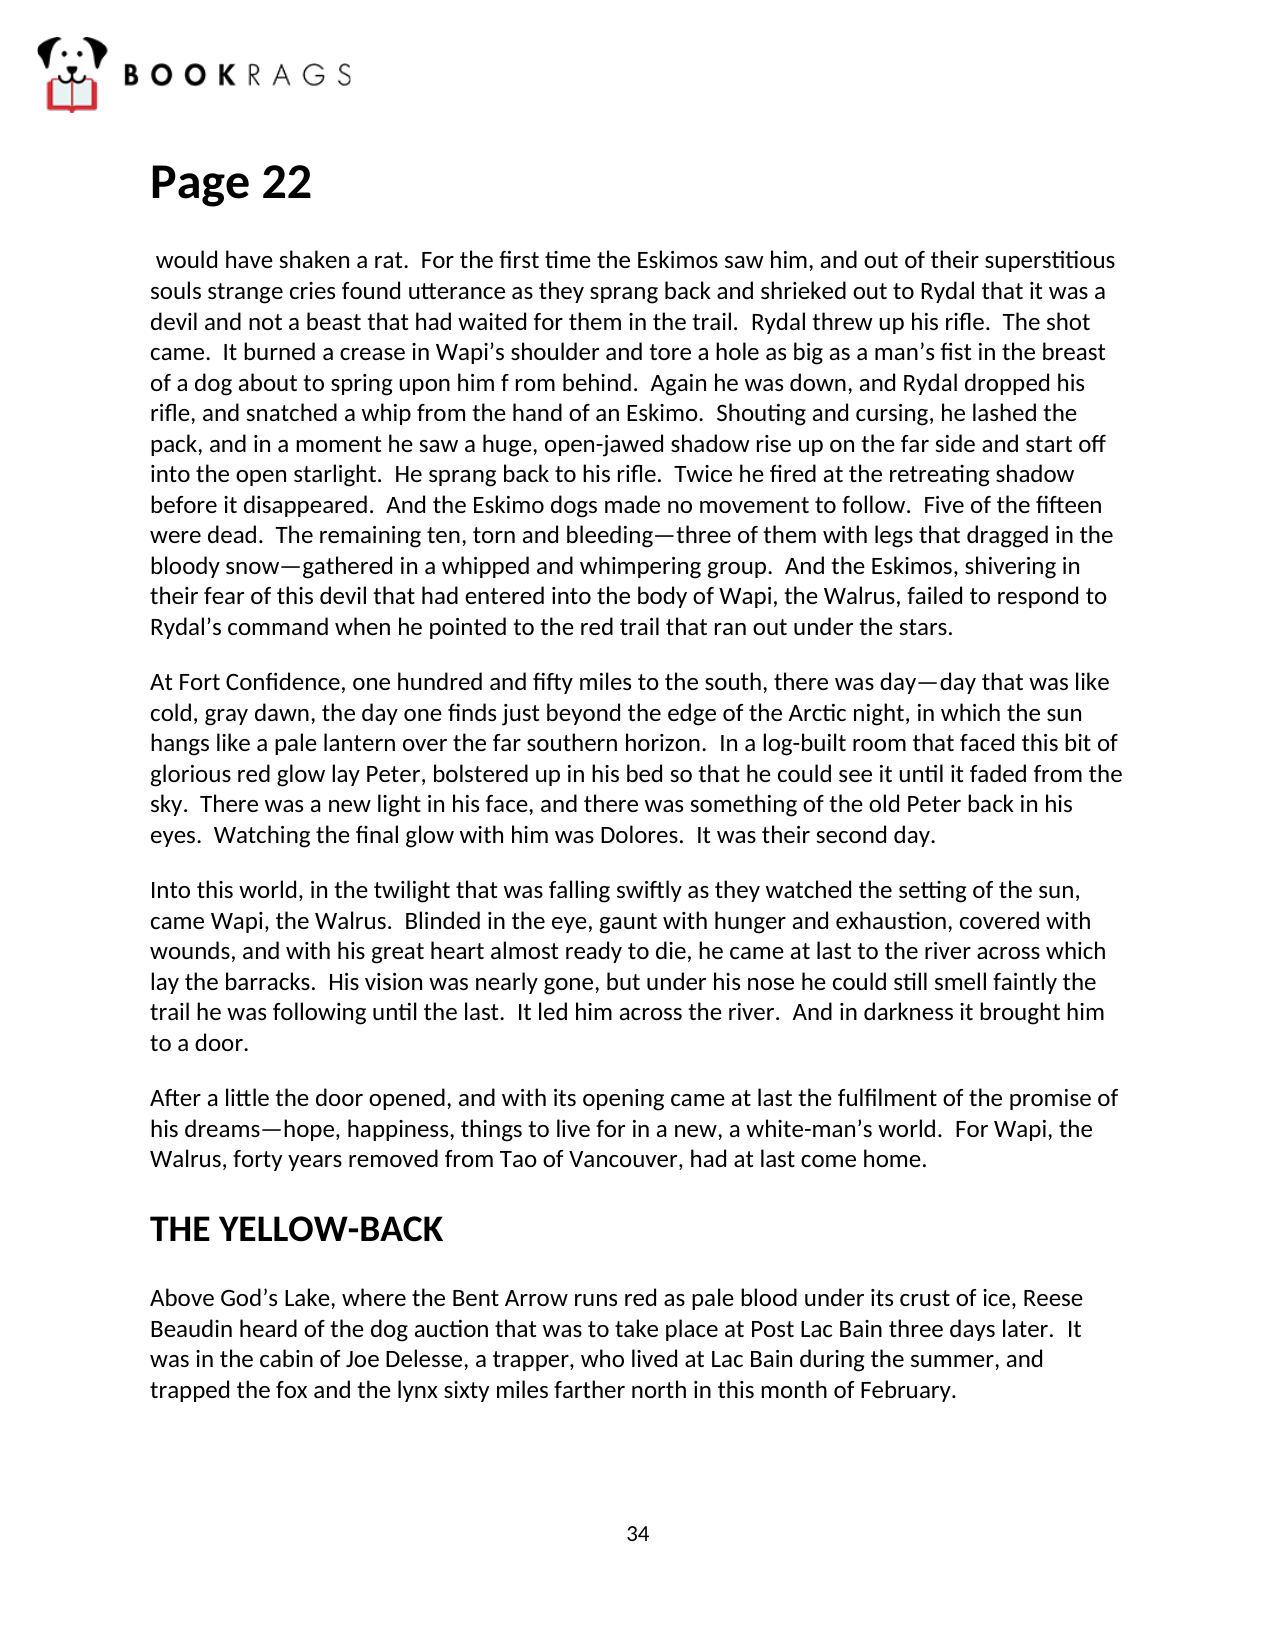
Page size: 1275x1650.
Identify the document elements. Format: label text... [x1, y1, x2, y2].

text THE YELLOW-BACK [150, 1205, 1125, 1251]
text Above God’s Lake, where the Bent Arrow runs red as pale blood under its crust of ice, Reese Beaudin heard of the dog auction that was to take place at Post Lac Bain three days later. It was in the cabin of Joe Delesse, a trapper, who lived at Lac Bain during the summer, and trapped the fox and the lynx sixty miles farther north in this month of February. [150, 1282, 1125, 1404]
text Page 22 [150, 150, 1125, 211]
text would have shaken a rat. For the first time the Eskimos saw him, and out of their superstitious souls strange cries found utterance as they sprang back and shrieked out to Rydal that it was a devil and not a beast that had waited for them in the trail. Rydal threw up his rifle. The shot came. It burned a crease in Wapi’s shoulder and tore a hole as big as a man’s fist in the breast of a dog about to spring upon him f rom behind. Again he was down, and Rydal dropped his rifle, and snatched a whip from the hand of an Eskimo. Shouting and cursing, he lashed the pack, and in a moment he saw a huge, open-jawed shadow rise up on the far side and start off into the open starlight. He sprang back to his rifle. Twice he fired at the retreating shadow before it disappeared. And the Eskimo dogs made no movement to follow. Five of the fifteen were dead. The remaining ten, torn and bleeding—­three of them with legs that dragged in the bloody snow—­gathered in a whipped and whimpering group. And the Eskimos, shivering in their fear of this devil that had entered into the body of Wapi, the Walrus, failed to respond to Rydal’s command when he pointed to the red trail that ran out under the stars. [150, 244, 1125, 641]
text Into this world, in the twilight that was falling swiftly as they watched the setting of the sun, came Wapi, the Walrus. Blinded in the eye, gaunt with hunger and exhaustion, covered with wounds, and with his great heart almost ready to die, he came at last to the river across which lay the barracks. His vision was nearly gone, but under his nose he could still smell faintly the trail he was following until the last. It led him across the river. And in darkness it brought him to a door. [150, 874, 1125, 1058]
text At Fort Confidence, one hundred and fifty miles to the south, there was day—­day that was like cold, gray dawn, the day one finds just beyond the edge of the Arctic night, in which the sun hangs like a pale lantern over the far southern horizon. In a log-built room that faced this bit of glorious red glow lay Peter, bolstered up in his bed so that he could see it until it faded from the sky. There was a new light in his face, and there was something of the old Peter back in his eyes. Watching the final glow with him was Dolores. It was their second day. [150, 666, 1125, 849]
picture [37, 37, 351, 113]
text After a little the door opened, and with its opening came at last the fulfilment of the promise of his dreams—­hope, happiness, things to live for in a new, a white-man’s world. For Wapi, the Walrus, forty years removed from Tao of Vancouver, had at last come home. [150, 1083, 1125, 1174]
